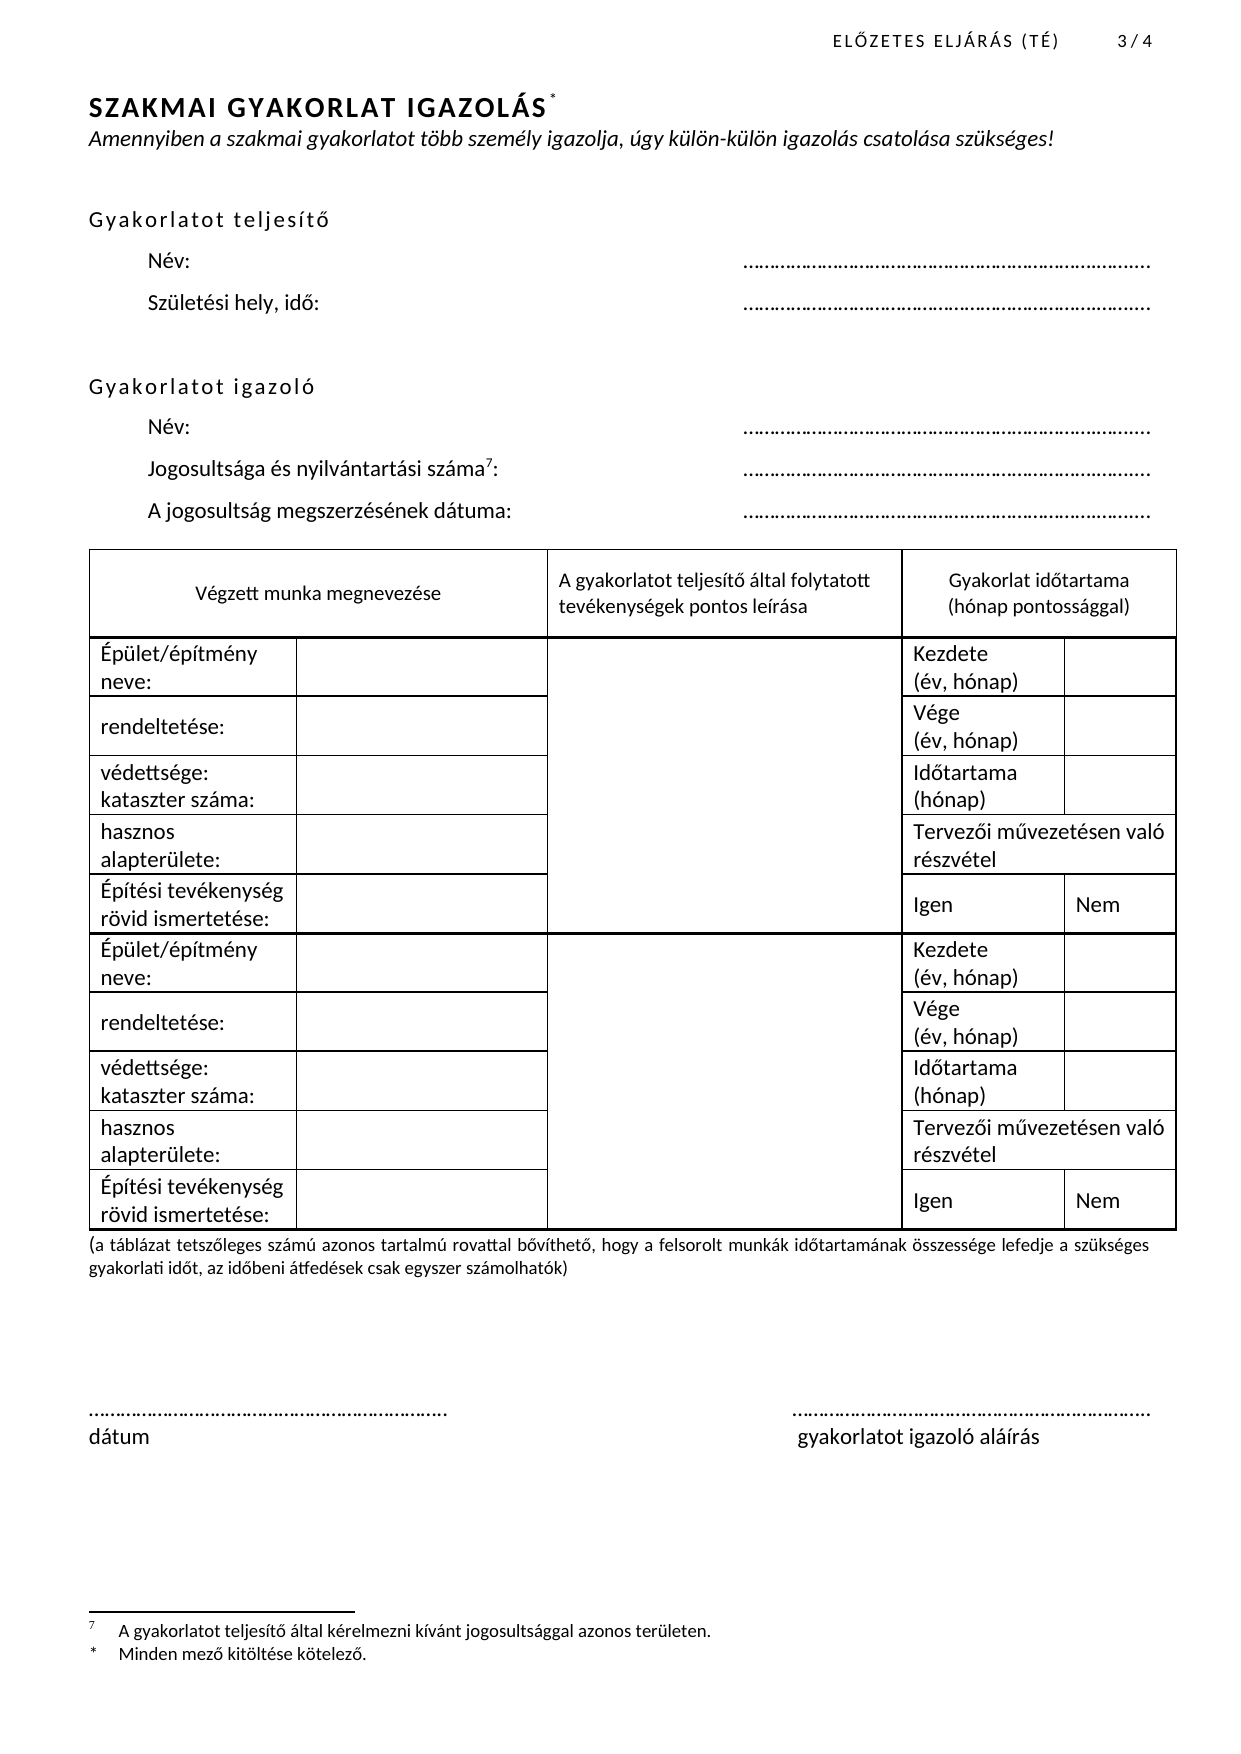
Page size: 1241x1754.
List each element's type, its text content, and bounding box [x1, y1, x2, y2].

table_header A gyakorlatot teljesítő által folytatott tevékenységek pontos leírása [548, 550, 901, 636]
table_cell [297, 1111, 547, 1169]
table_cell rendeltetése: [90, 697, 296, 754]
text Jogosultsága és nyilvántartási száma: ………………………………………………………….…….... [148, 454, 1152, 482]
table_cell [1065, 935, 1175, 991]
table_header Végzett munka megnevezése [90, 550, 547, 636]
table_cell Vége (év, hónap) [903, 697, 1064, 754]
text ………………………………………………………….. ………………………………………………………….. [89, 1394, 1152, 1422]
table_cell Tervezői művezetésen való részvétel [903, 815, 1175, 873]
table_cell védettsége: kataszter száma: [90, 756, 296, 814]
table_header Gyakorlat időtartama (hónap pontossággal) [903, 550, 1176, 636]
table_cell védettsége: kataszter száma: [90, 1052, 296, 1109]
table_cell [297, 875, 547, 932]
table_cell [297, 697, 547, 754]
table_cell Kezdete (év, hónap) [903, 639, 1064, 695]
table_cell Épület/építmény neve: [90, 639, 296, 695]
table_cell Időtartama (hónap) [903, 1052, 1064, 1109]
table_cell [297, 935, 547, 991]
text Gyakorlatot igazoló [89, 372, 1152, 400]
text Név: ………………………………………………………….…….... [148, 412, 1152, 440]
table_cell rendeltetése: [90, 993, 296, 1050]
table_cell Időtartama (hónap) [903, 756, 1064, 814]
text Név: ………………………………………………………….…….... [148, 246, 1152, 274]
text dátum gyakorlatot igazoló aláírás [89, 1422, 1152, 1450]
table_cell Vége (év, hónap) [903, 993, 1064, 1050]
text Születési hely, idő: ………………………………………………………….…….... [148, 288, 1152, 316]
table_cell [297, 1170, 547, 1228]
table_cell [1065, 1052, 1175, 1109]
table_cell [297, 1052, 547, 1109]
table_cell [297, 993, 547, 1050]
table_cell Nem [1065, 1170, 1175, 1228]
table_cell [1065, 993, 1175, 1050]
table_cell [1065, 639, 1175, 695]
table_cell Igen [903, 875, 1064, 932]
title SZAKMAI GYAKORLAT IGAZOLÁS* [89, 89, 1152, 124]
table_cell hasznos alapterülete: [90, 815, 296, 873]
table_cell [548, 935, 901, 1228]
table_cell [297, 815, 547, 873]
table_cell [297, 639, 547, 695]
table_cell Tervezői művezetésen való részvétel [903, 1111, 1175, 1169]
table_cell [1065, 697, 1175, 754]
table_cell [548, 639, 901, 932]
table_cell [297, 756, 547, 814]
table_cell Igen [903, 1170, 1064, 1228]
table_cell [1065, 756, 1175, 814]
table_cell Épület/építmény neve: [90, 935, 296, 991]
table_cell Építési tevékenység rövid ismertetése: [90, 875, 296, 932]
text Gyakorlatot teljesítő [89, 205, 1152, 233]
title Amennyiben a szakmai gyakorlatot több személy igazolja, úgy külön-külön igazolás csatolása szükséges! [89, 124, 1152, 152]
table_cell hasznos alapterülete: [90, 1111, 296, 1169]
table_cell Építési tevékenység rövid ismertetése: [90, 1170, 296, 1228]
text (a táblázat tetszőleges számú azonos tartalmú rovattal bővíthető, hogy a felsorolt munkák időtartamának összessége lefedje a szükséges gyakorlati időt, az időbeni átfedések csak egyszer számolhatók) [89, 1231, 1152, 1279]
table_cell Kezdete (év, hónap) [903, 935, 1064, 991]
text A jogosultság megszerzésének dátuma: ………………………………………………………….…….... [148, 496, 1152, 524]
table_cell Nem [1065, 875, 1175, 932]
